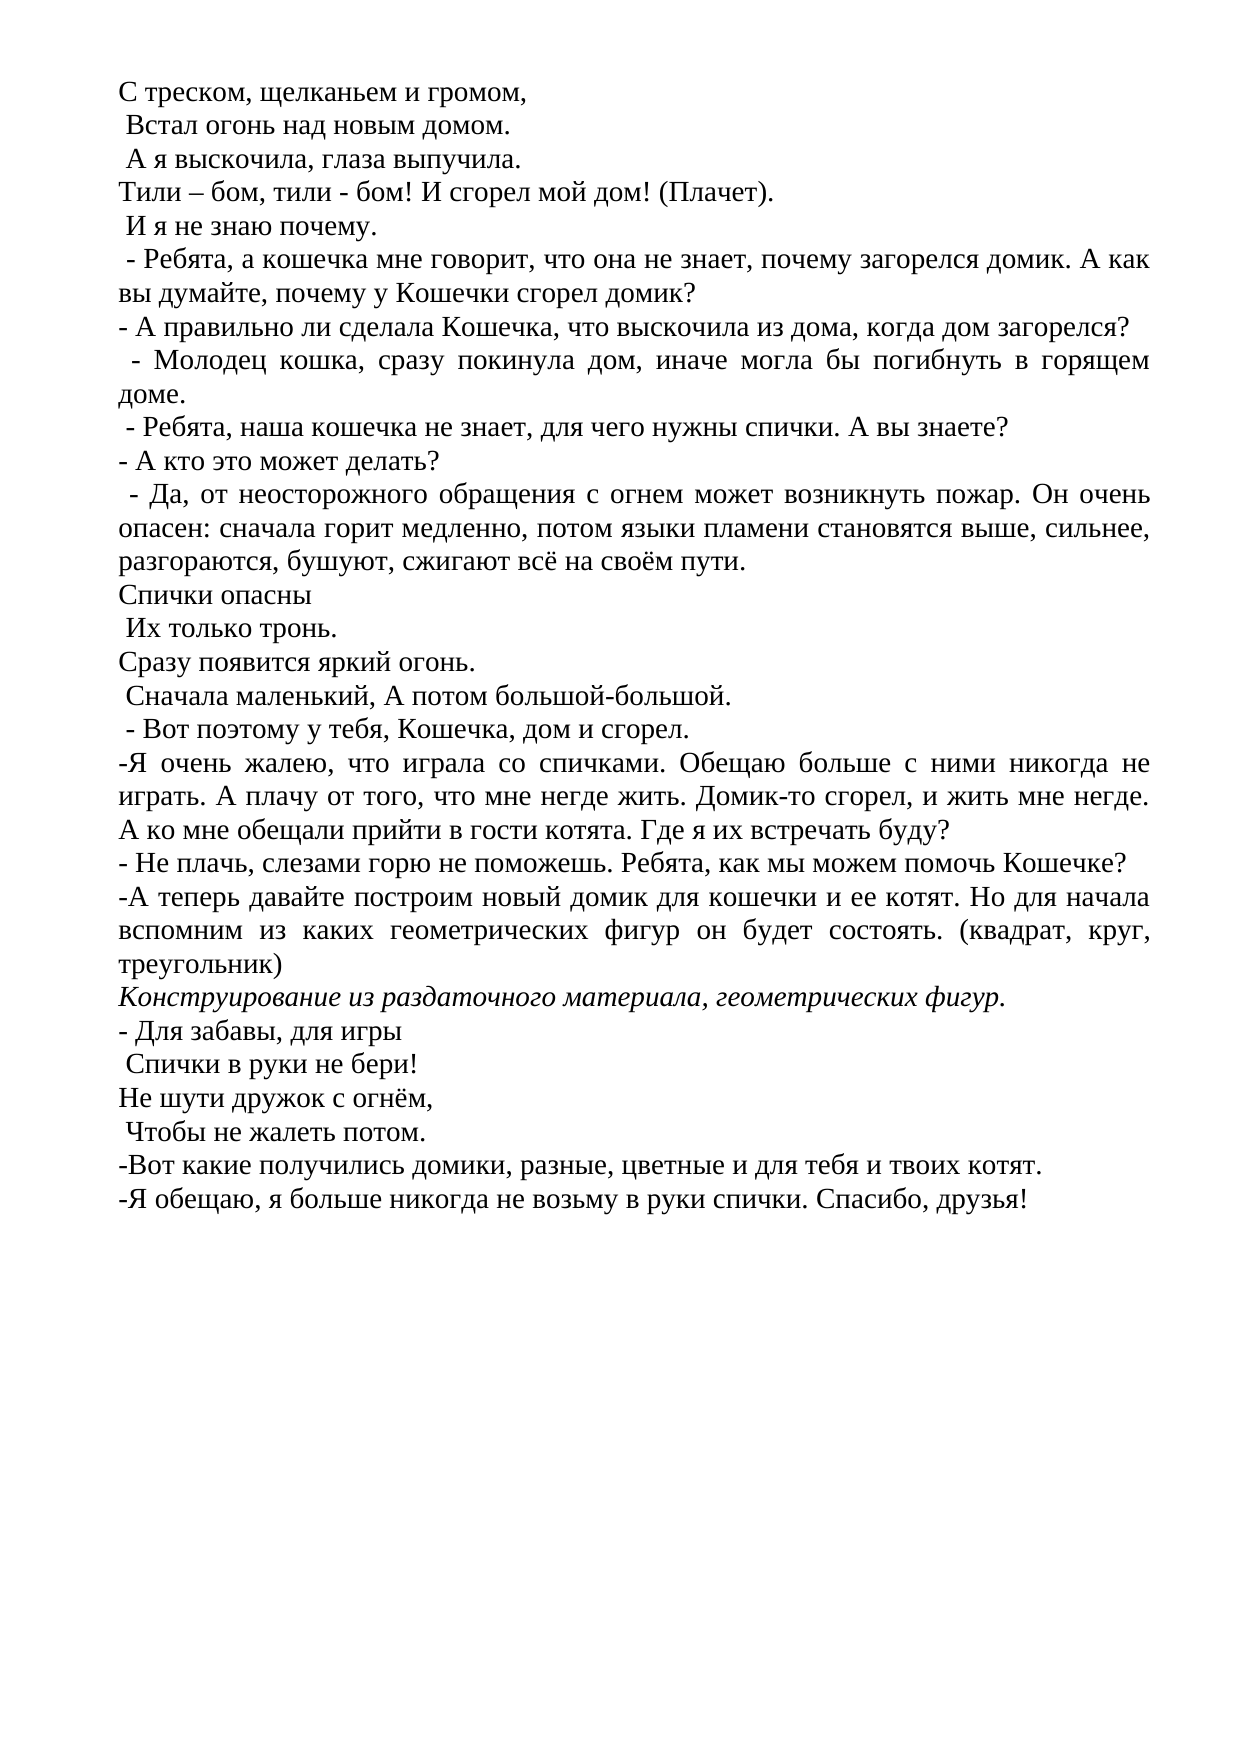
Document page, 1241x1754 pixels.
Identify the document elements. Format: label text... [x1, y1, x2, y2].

text - Не плачь, слезами горю не поможешь. Ребята, как мы можем помочь Кошечке? [118, 845, 1152, 879]
text Тили – бом, тили - бом! И сгорел мой дом! (Плачет). [118, 174, 1152, 208]
text Конструирование из раздаточного материала, геометрических фигур. [118, 979, 1152, 1013]
text Чтобы не жалеть потом. [118, 1114, 1152, 1147]
text - Для забавы, для игры [118, 1013, 1152, 1047]
text С треском, щелканьем и громом, [118, 74, 1152, 107]
text А я выскочила, глаза выпучила. [118, 141, 1152, 174]
text Сразу появится яркий огонь. [118, 644, 1152, 678]
text - Вот поэтому у тебя, Кошечка, дом и сгорел. [118, 711, 1152, 745]
text Их только тронь. [118, 611, 1152, 644]
text Встал огонь над новым домом. [118, 107, 1152, 141]
text - Ребята, а кошечка мне говорит, что она не знает, почему загорелся домик. А как вы думайте, почему у Кошечки сгорел домик? [118, 242, 1152, 309]
text - А правильно ли сделала Кошечка, что выскочила из дома, когда дом загорелся? [118, 309, 1152, 342]
text Не шути дружок с огнём, [118, 1080, 1152, 1114]
text -Я очень жалею, что играла со спичками. Обещаю больше с ними никогда не играть. А плачу от того, что мне негде жить. Домик-то сгорел, и жить мне негде. А ко мне обещали прийти в гости котята. Где я их встречать буду? [118, 745, 1152, 845]
text -Вот какие получились домики, разные, цветные и для тебя и твоих котят. [118, 1147, 1152, 1181]
text - Да, от неосторожного обращения с огнем может возникнуть пожар. Он очень опасен: сначала горит медленно, потом языки пламени становятся выше, сильнее, разгораются, бушуют, сжигают всё на своём пути. [118, 476, 1152, 577]
text Спички в руки не бери! [118, 1047, 1152, 1080]
text - А кто это может делать? [118, 443, 1152, 476]
text -Я обещаю, я больше никогда не возьму в руки спички. Спасибо, друзья! [118, 1181, 1152, 1214]
text И я не знаю почему. [118, 208, 1152, 242]
text Сначала маленький, А потом большой-большой. [118, 678, 1152, 711]
text Спички опасны [118, 577, 1152, 611]
text - Молодец кошка, сразу покинула дом, иначе могла бы погибнуть в горящем доме. [118, 342, 1152, 409]
text -А теперь давайте построим новый домик для кошечки и ее котят. Но для начала вспомним из каких геометрических фигур он будет состоять. (квадрат, круг, треугольник) [118, 879, 1152, 979]
text - Ребята, наша кошечка не знает, для чего нужны спички. А вы знаете? [118, 409, 1152, 443]
